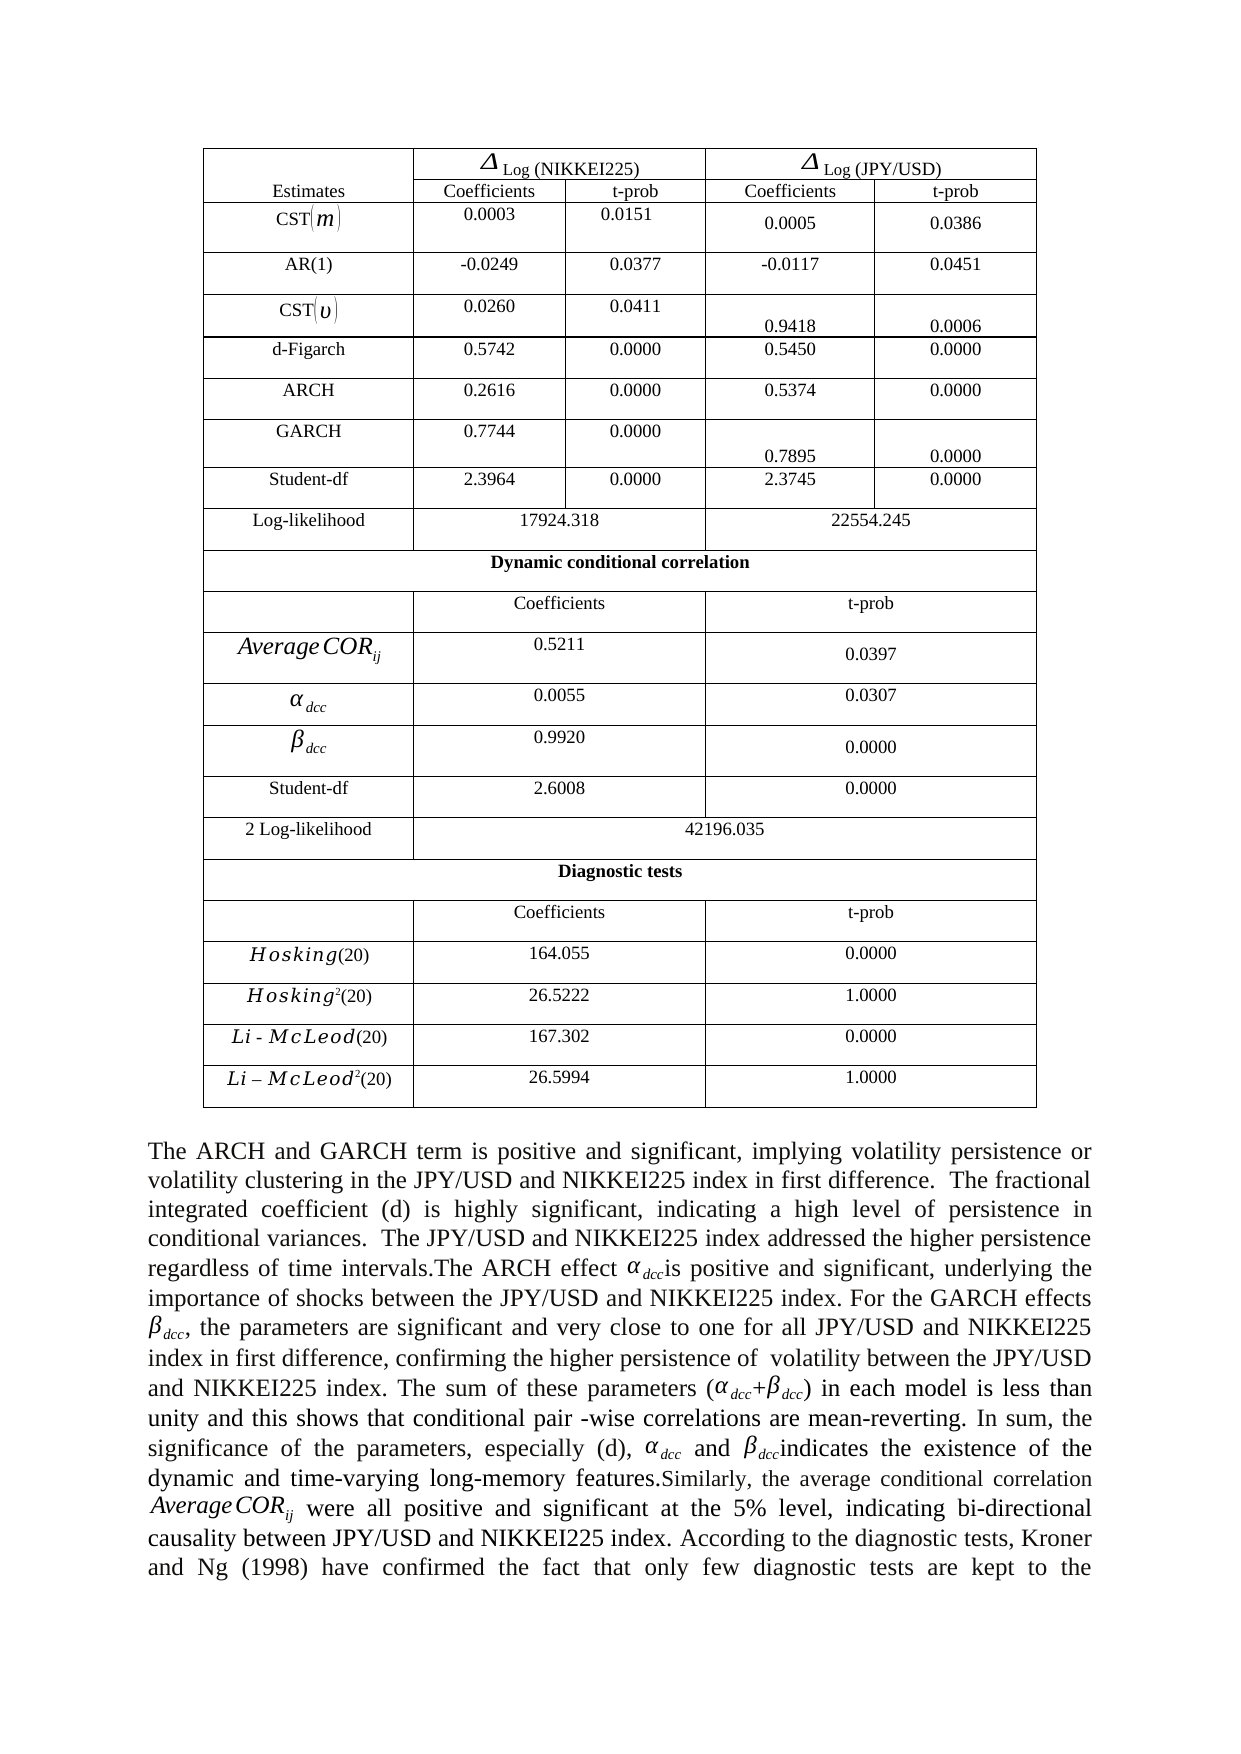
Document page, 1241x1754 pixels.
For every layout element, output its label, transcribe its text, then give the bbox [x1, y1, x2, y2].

table_cell CST [204, 203, 413, 252]
table_cell 0.0000 [875, 420, 1036, 467]
table_cell 1.0000 [706, 984, 1036, 1024]
table_cell 0.7744 [414, 420, 565, 467]
table_cell -0.0249 [414, 253, 565, 294]
table_cell 0.7895 [706, 420, 874, 467]
table_cell Student-df [204, 468, 413, 508]
table_cell 𝐻𝑜𝑠𝑘𝑖𝑛𝑔2(20) [204, 984, 413, 1024]
table_cell 0.0260 [414, 295, 565, 336]
table_cell 0.9418 [706, 295, 874, 336]
table_cell AR(1) [204, 253, 413, 294]
table_cell 167.302 [414, 1025, 705, 1065]
table_cell 42196.035 [414, 818, 1036, 858]
table_cell 0.0451 [875, 253, 1036, 294]
table_cell Coefficients [414, 901, 705, 941]
table_cell Student-df [204, 777, 413, 817]
table_cell 0.0000 [706, 942, 1036, 983]
table_cell [204, 901, 413, 941]
table_cell 17924.318 [414, 509, 705, 549]
table_cell 0.0000 [875, 379, 1036, 419]
table_cell Coefficients [706, 180, 874, 202]
table_cell 0.0377 [566, 253, 705, 294]
table_cell 26.5222 [414, 984, 705, 1024]
table_cell d-Figarch [204, 338, 413, 378]
table_cell 0.0000 [875, 338, 1036, 378]
table_cell 0.0386 [875, 203, 1036, 252]
table_cell 0.0000 [566, 379, 705, 419]
table_cell Log (NIKKEI225) [414, 149, 705, 179]
table_cell 0.5742 [414, 338, 565, 378]
table_cell [204, 684, 413, 725]
table_cell 1.0000 [706, 1066, 1036, 1107]
table_cell 𝐿𝑖 - 𝑀𝑐𝐿𝑒𝑜𝑑(20) [204, 1025, 413, 1065]
table_cell 0.0000 [566, 420, 705, 467]
table_cell 2.6008 [414, 777, 705, 817]
table_cell t-prob [706, 901, 1036, 941]
table_cell -0.0117 [706, 253, 874, 294]
table_cell 26.5994 [414, 1066, 705, 1107]
table_cell 0.0397 [706, 633, 1036, 683]
table_cell t-prob [566, 180, 705, 202]
table_cell 0.0000 [706, 726, 1036, 776]
table_cell 0.0307 [706, 684, 1036, 725]
table_cell 0.5374 [706, 379, 874, 419]
table_cell 0.0000 [566, 338, 705, 378]
table_cell Log-likelihood [204, 509, 413, 549]
table_cell 0.0411 [566, 295, 705, 336]
table_cell 0.0000 [875, 468, 1036, 508]
table_cell CST [204, 295, 413, 336]
table_cell Log (JPY/USD) [706, 149, 1036, 179]
table_cell 0.2616 [414, 379, 565, 419]
table_cell GARCH [204, 420, 413, 467]
table_cell 164.055 [414, 942, 705, 983]
table_cell Coefficients [414, 592, 705, 632]
table_cell 0.0000 [706, 777, 1036, 817]
table_cell 0.0003 [414, 203, 565, 252]
table_cell Coefficients [414, 180, 565, 202]
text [148, 1136, 1093, 1581]
table_cell ARCH [204, 379, 413, 419]
table_cell 2.3745 [706, 468, 874, 508]
table_cell 22554.245 [706, 509, 1036, 549]
table_cell t-prob [875, 180, 1036, 202]
table_cell Estimates [204, 149, 413, 202]
table_cell 0.0055 [414, 684, 705, 725]
table_cell 0.5450 [706, 338, 874, 378]
table_cell 2 Log-likelihood [204, 818, 413, 858]
table_cell 0.0000 [706, 1025, 1036, 1065]
table_cell 0.0006 [875, 295, 1036, 336]
table_cell 2.3964 [414, 468, 565, 508]
table_cell [204, 726, 413, 776]
table_cell [204, 592, 413, 632]
table_cell t-prob [706, 592, 1036, 632]
table_cell 0.9920 [414, 726, 705, 776]
table_cell [204, 633, 413, 683]
table_cell 0.0005 [706, 203, 874, 252]
table_cell Dynamic conditional correlation [204, 551, 1036, 591]
table_cell Diagnostic tests [204, 860, 1036, 900]
table_cell 0.0000 [566, 468, 705, 508]
table_cell 𝐿𝑖 – 𝑀𝑐𝐿𝑒𝑜𝑑2(20) [204, 1066, 413, 1107]
table_cell 𝐻𝑜𝑠𝑘𝑖𝑛𝑔(20) [204, 942, 413, 983]
table_cell 0.0151 [566, 203, 705, 252]
table_cell 0.5211 [414, 633, 705, 683]
